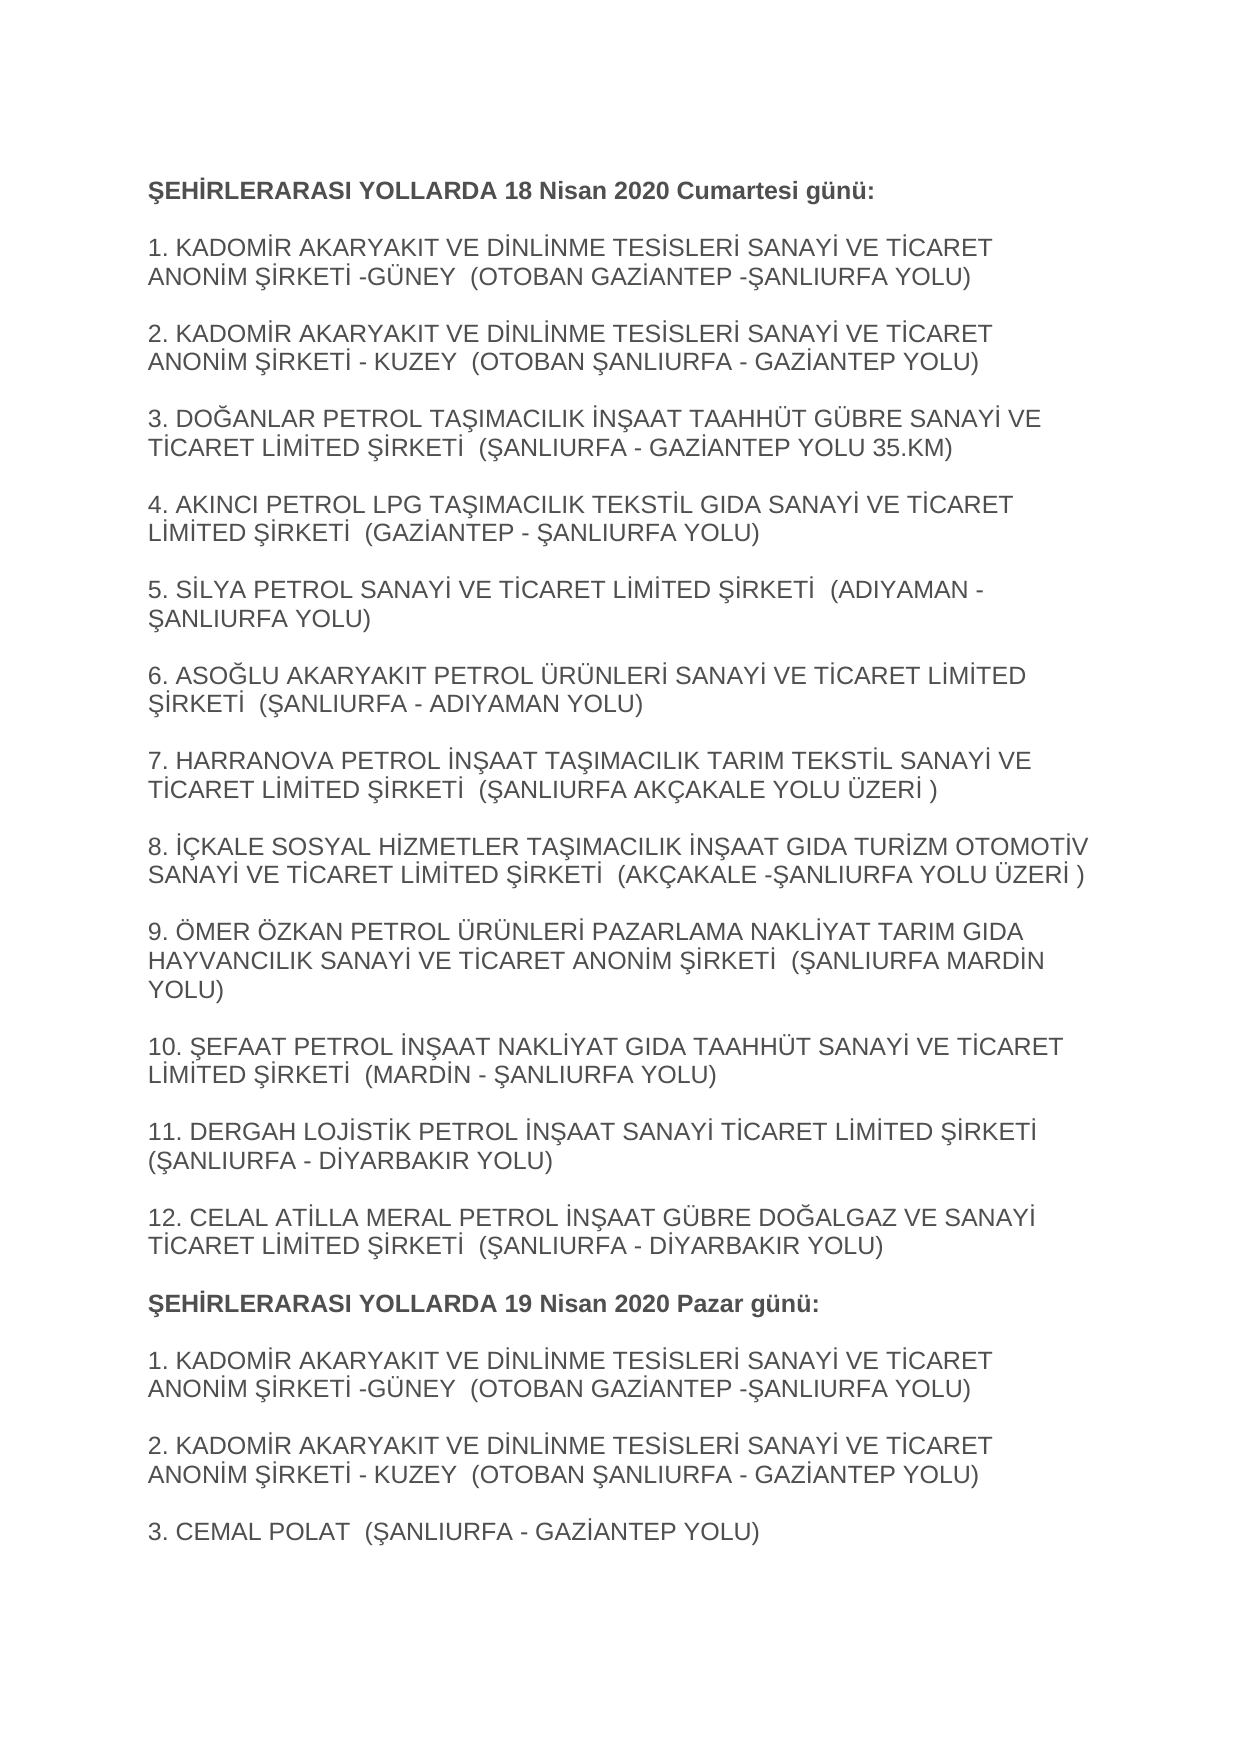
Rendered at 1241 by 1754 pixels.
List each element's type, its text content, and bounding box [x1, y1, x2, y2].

text 6. ASOĞLU AKARYAKIT PETROL ÜRÜNLERİ SANAYİ VE TİCARET LİMİTED ŞİRKETİ (ŞANLIURFA - ADIYAMAN YOLU) [148, 661, 1093, 746]
text 4. AKINCI PETROL LPG TAŞIMACILIK TEKSTİL GIDA SANAYİ VE TİCARET LİMİTED ŞİRKETİ (GAZİANTEP - ŞANLIURFA YOLU) [148, 490, 1093, 575]
text 7. HARRANOVA PETROL İNŞAAT TAŞIMACILIK TARIM TEKSTİL SANAYİ VE TİCARET LİMİTED ŞİRKETİ (ŞANLIURFA AKÇAKALE YOLU ÜZERİ ) [148, 746, 1093, 832]
text 5. SİLYA PETROL SANAYİ VE TİCARET LİMİTED ŞİRKETİ (ADIYAMAN - ŞANLIURFA YOLU) [148, 575, 1093, 661]
text 3. DOĞANLAR PETROL TAŞIMACILIK İNŞAAT TAAHHÜT GÜBRE SANAYİ VE TİCARET LİMİTED ŞİRKETİ (ŞANLIURFA - GAZİANTEP YOLU 35.KM) [148, 404, 1093, 490]
text 11. DERGAH LOJİSTİK PETROL İNŞAAT SANAYİ TİCARET LİMİTED ŞİRKETİ (ŞANLIURFA - DİYARBAKIR YOLU) [148, 1117, 1093, 1203]
text 3. CEMAL POLAT (ŞANLIURFA - GAZİANTEP YOLU) [148, 1517, 1093, 1573]
text 9. ÖMER ÖZKAN PETROL ÜRÜNLERİ PAZARLAMA NAKLİYAT TARIM GIDA HAYVANCILIK SANAYİ VE TİCARET ANONİM ŞİRKETİ (ŞANLIURFA MARDİN YOLU) [148, 917, 1093, 1032]
text 12. CELAL ATİLLA MERAL PETROL İNŞAAT GÜBRE DOĞALGAZ VE SANAYİ TİCARET LİMİTED ŞİRKETİ (ŞANLIURFA - DİYARBAKIR YOLU) [148, 1203, 1093, 1260]
text 2. KADOMİR AKARYAKIT VE DİNLİNME TESİSLERİ SANAYİ VE TİCARET ANONİM ŞİRKETİ - KUZEY (OTOBAN ŞANLIURFA - GAZİANTEP YOLU) [148, 319, 1093, 404]
text 10. ŞEFAAT PETROL İNŞAAT NAKLİYAT GIDA TAAHHÜT SANAYİ VE TİCARET LİMİTED ŞİRKETİ (MARDİN - ŞANLIURFA YOLU) [148, 1032, 1093, 1117]
text 1. KADOMİR AKARYAKIT VE DİNLİNME TESİSLERİ SANAYİ VE TİCARET ANONİM ŞİRKETİ -GÜNEY (OTOBAN GAZİANTEP -ŞANLIURFA YOLU) [148, 1346, 1093, 1431]
text 8. İÇKALE SOSYAL HİZMETLER TAŞIMACILIK İNŞAAT GIDA TURİZM OTOMOTİV SANAYİ VE TİCARET LİMİTED ŞİRKETİ (AKÇAKALE -ŞANLIURFA YOLU ÜZERİ ) [148, 832, 1093, 917]
text 2. KADOMİR AKARYAKIT VE DİNLİNME TESİSLERİ SANAYİ VE TİCARET ANONİM ŞİRKETİ - KUZEY (OTOBAN ŞANLIURFA - GAZİANTEP YOLU) [148, 1431, 1093, 1517]
text ŞEHİRLERARASI YOLLARDA 18 Nisan 2020 Cumartesi günü: [148, 148, 1093, 233]
text 1. KADOMİR AKARYAKIT VE DİNLİNME TESİSLERİ SANAYİ VE TİCARET ANONİM ŞİRKETİ -GÜNEY (OTOBAN GAZİANTEP -ŞANLIURFA YOLU) [148, 233, 1093, 319]
text ŞEHİRLERARASI YOLLARDA 19 Nisan 2020 Pazar günü: [148, 1289, 1093, 1346]
